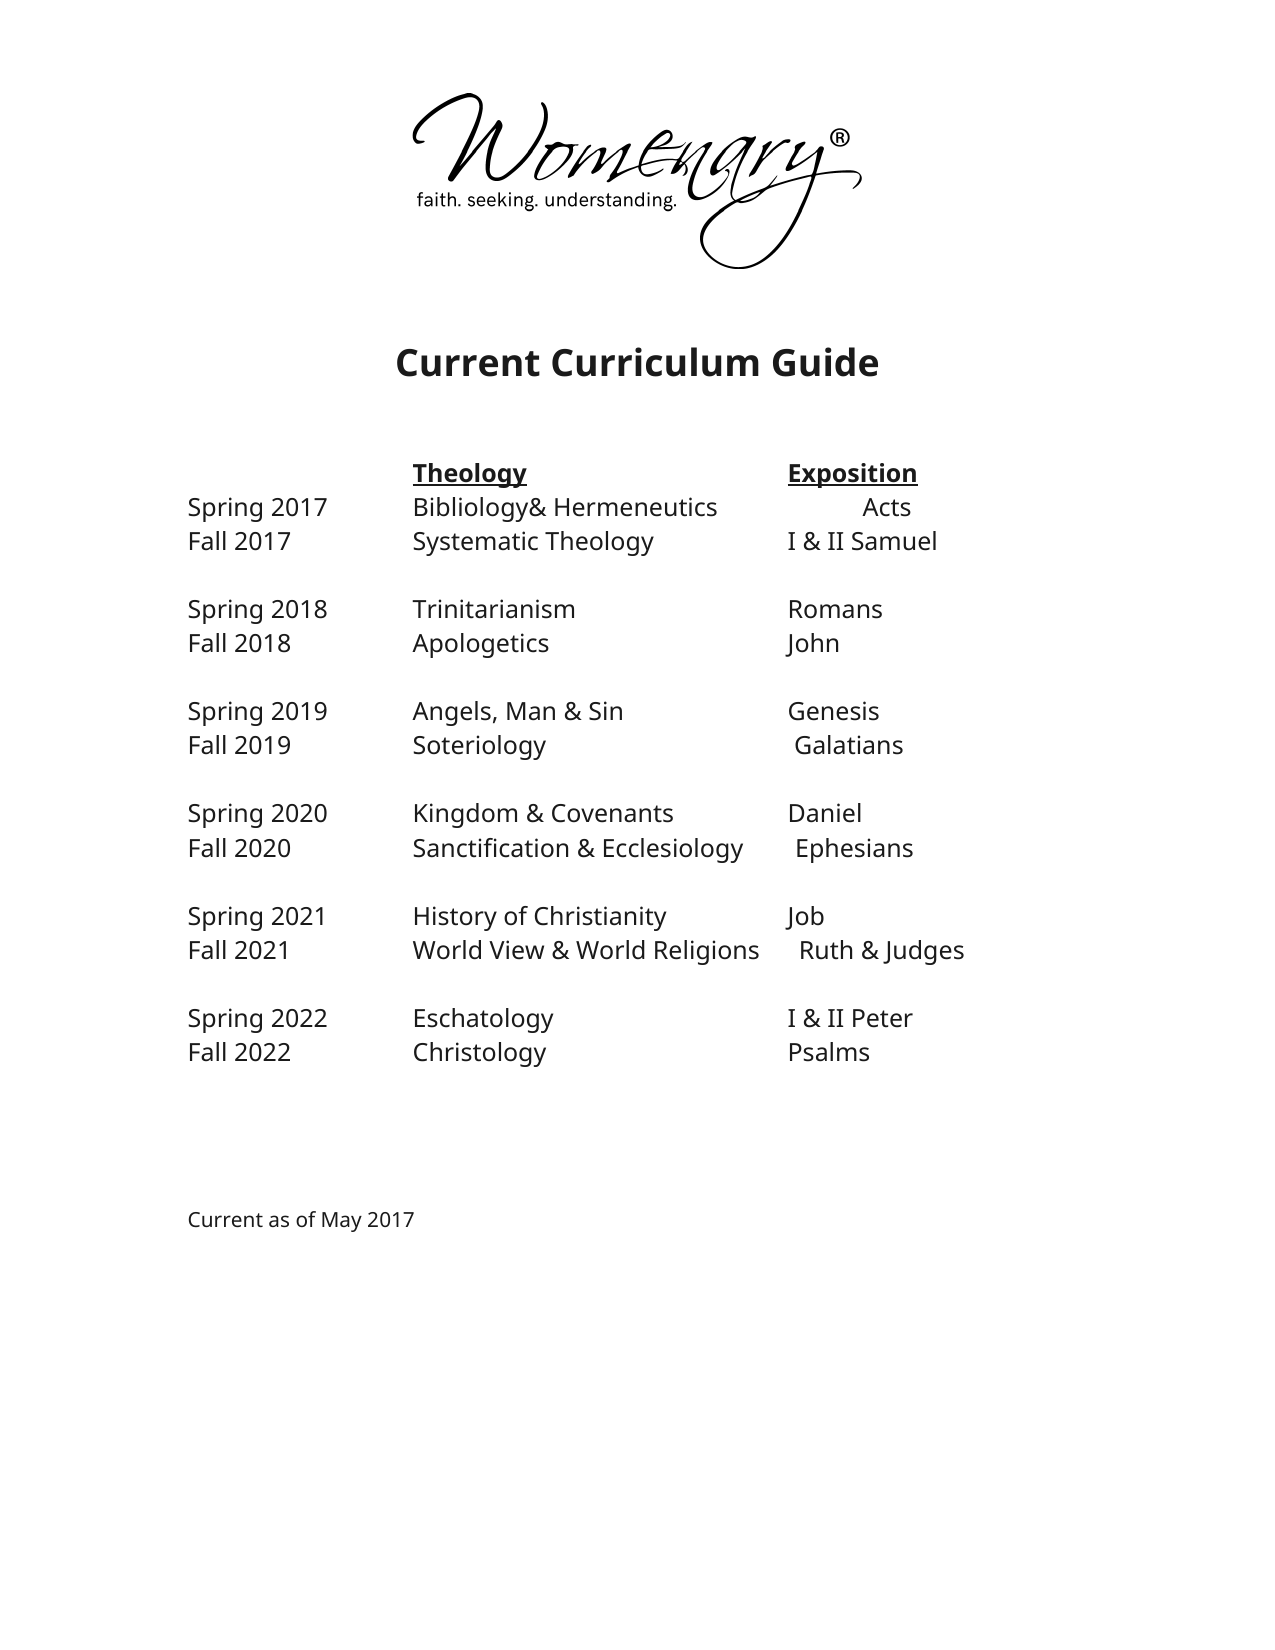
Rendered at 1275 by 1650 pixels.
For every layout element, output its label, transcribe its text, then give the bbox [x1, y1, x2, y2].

text Spring 2021 History of Christianity Job [187, 898, 1087, 932]
text Fall 2021 World View & World Religions Ruth & Judges [187, 932, 1087, 966]
text Spring 2017 Bibliology& Hermeneutics Acts [187, 489, 1087, 524]
text Current as of May 2017 [187, 1205, 1087, 1233]
text Spring 2018 Trinitarianism Romans [187, 592, 1087, 626]
text Spring 2019 Angels, Man & Sin Genesis [187, 694, 1087, 728]
text Fall 2017 Systematic Theology I & II Samuel [187, 524, 1087, 558]
text Fall 2020 Sanctification & Ecclesiology Ephesians [187, 830, 1087, 864]
text Current Curriculum Guide [187, 336, 1087, 387]
text Spring 2022 Eschatology I & II Peter [187, 1001, 1087, 1034]
text Theology Exposition [337, 456, 1087, 489]
text Fall 2019 Soteriology Galatians [187, 728, 1087, 762]
text Fall 2018 Apologetics John [187, 626, 1087, 660]
picture [412, 93, 863, 269]
text Spring 2020 Kingdom & Covenants Daniel [187, 796, 1087, 830]
text Fall 2022 Christology Psalms [187, 1034, 1087, 1069]
